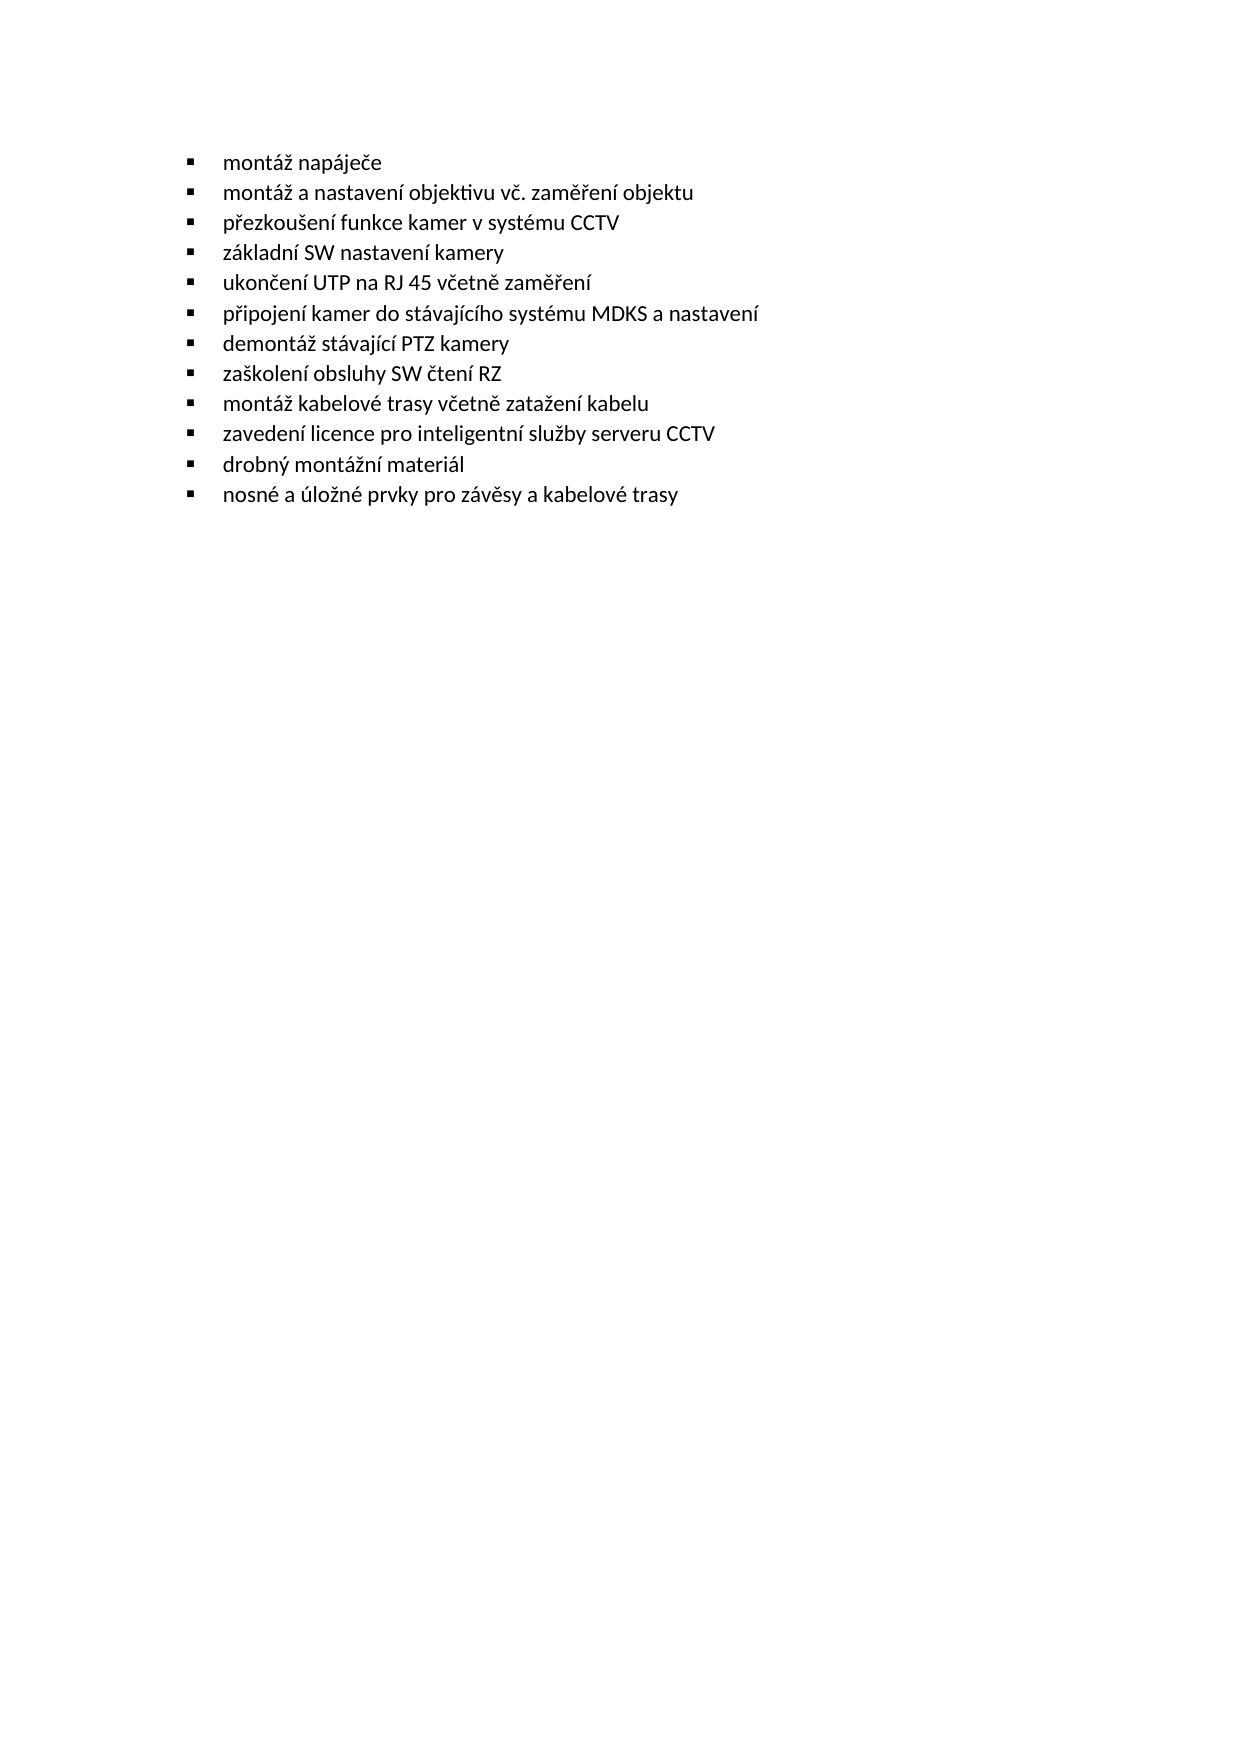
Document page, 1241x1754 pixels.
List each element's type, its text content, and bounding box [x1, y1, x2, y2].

list zavedení licence pro inteligentní služby serveru CCTV [185, 419, 1093, 447]
list montáž a nastavení objektivu vč. zaměření objektu [185, 178, 1093, 206]
list připojení kamer do stávajícího systému MDKS a nastavení [185, 299, 1093, 327]
list montáž kabelové trasy včetně zatažení kabelu [185, 389, 1093, 417]
list zaškolení obsluhy SW čtení RZ [185, 359, 1093, 387]
list drobný montážní materiál [185, 450, 1093, 478]
list základní SW nastavení kamery [185, 238, 1093, 266]
list montáž napáječe [185, 148, 1093, 176]
list demontáž stávající PTZ kamery [185, 329, 1093, 357]
list nosné a úložné prvky pro závěsy a kabelové trasy [185, 480, 1093, 508]
list přezkoušení funkce kamer v systému CCTV [185, 208, 1093, 236]
list ukončení UTP na RJ 45 včetně zaměření [185, 268, 1093, 296]
